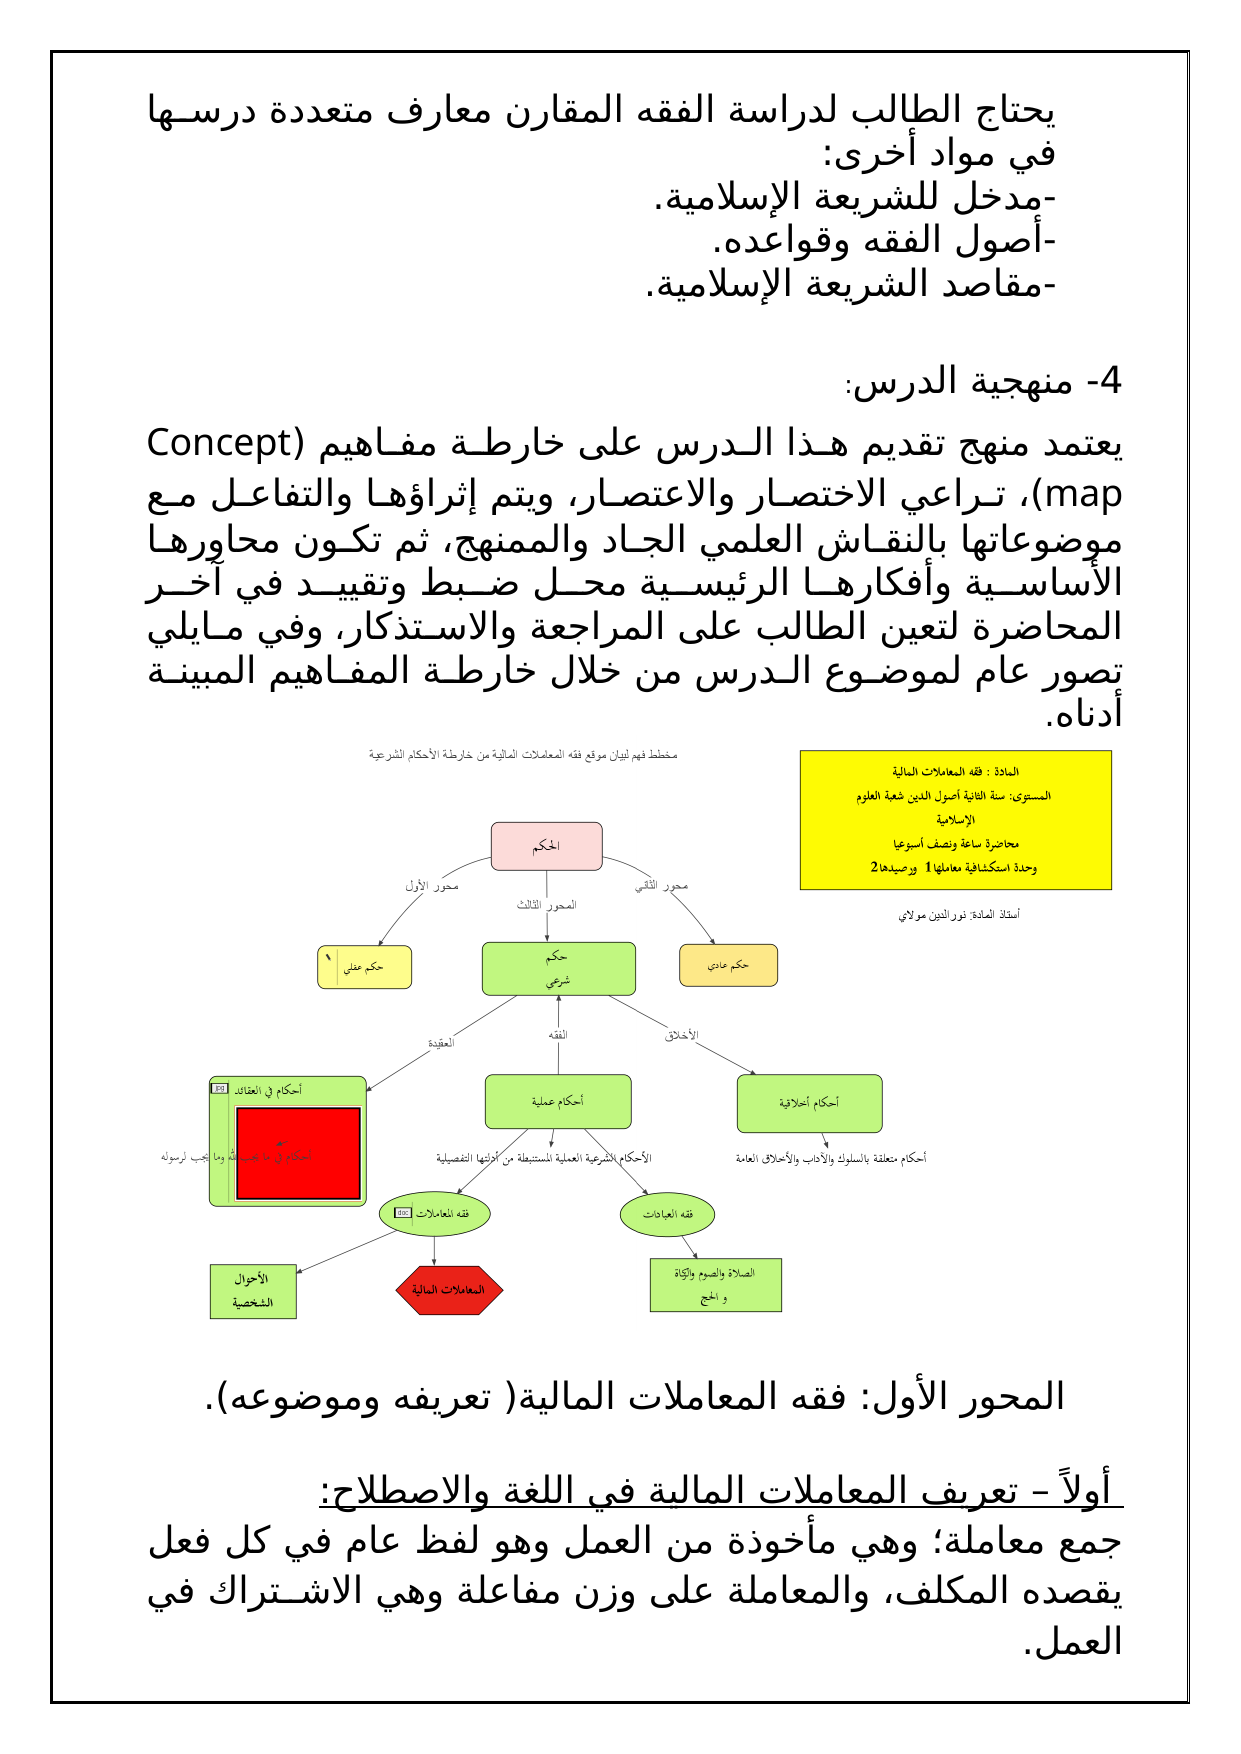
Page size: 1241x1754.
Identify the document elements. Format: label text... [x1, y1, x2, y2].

text أولاً – تعريف المعاملات المالية في اللغة والاصطلاح: [146, 1469, 1123, 1513]
picture [149, 735, 1124, 1331]
text يعتمد منهج تقديم هذا الدرس على خارطة مفاهيم (Concept map)، تراعي الاختصار والاعتصار، ويتم إثراؤها والتفاعل مع موضوعاتها بالنقاش العلمي الجاد والممنهج، ثم تكون محاورها الأساسية وأفكارها الرئيسية محل ضبط وتقييد في آخر المحاضرة لتعين الطالب على المراجعة والاستذكار، وفي مايلي تصور عام لموضوع الدرس من خلال خارطة المفاهيم المبينة أدناه. [146, 415, 1123, 736]
text 4- منهجية الدرس: [146, 359, 1123, 403]
text المحور الأول: فقه المعاملات المالية( تعريفه وموضوعه). [146, 1331, 1123, 1418]
text جمع معاملة؛ وهي مأخوذة من العمل وهو لفظ عام في كل فعل يقصده المكلف، والمعاملة على وزن مفاعلة وهي الاشتراك في العمل. [146, 1519, 1123, 1663]
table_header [135, 87, 1112, 334]
